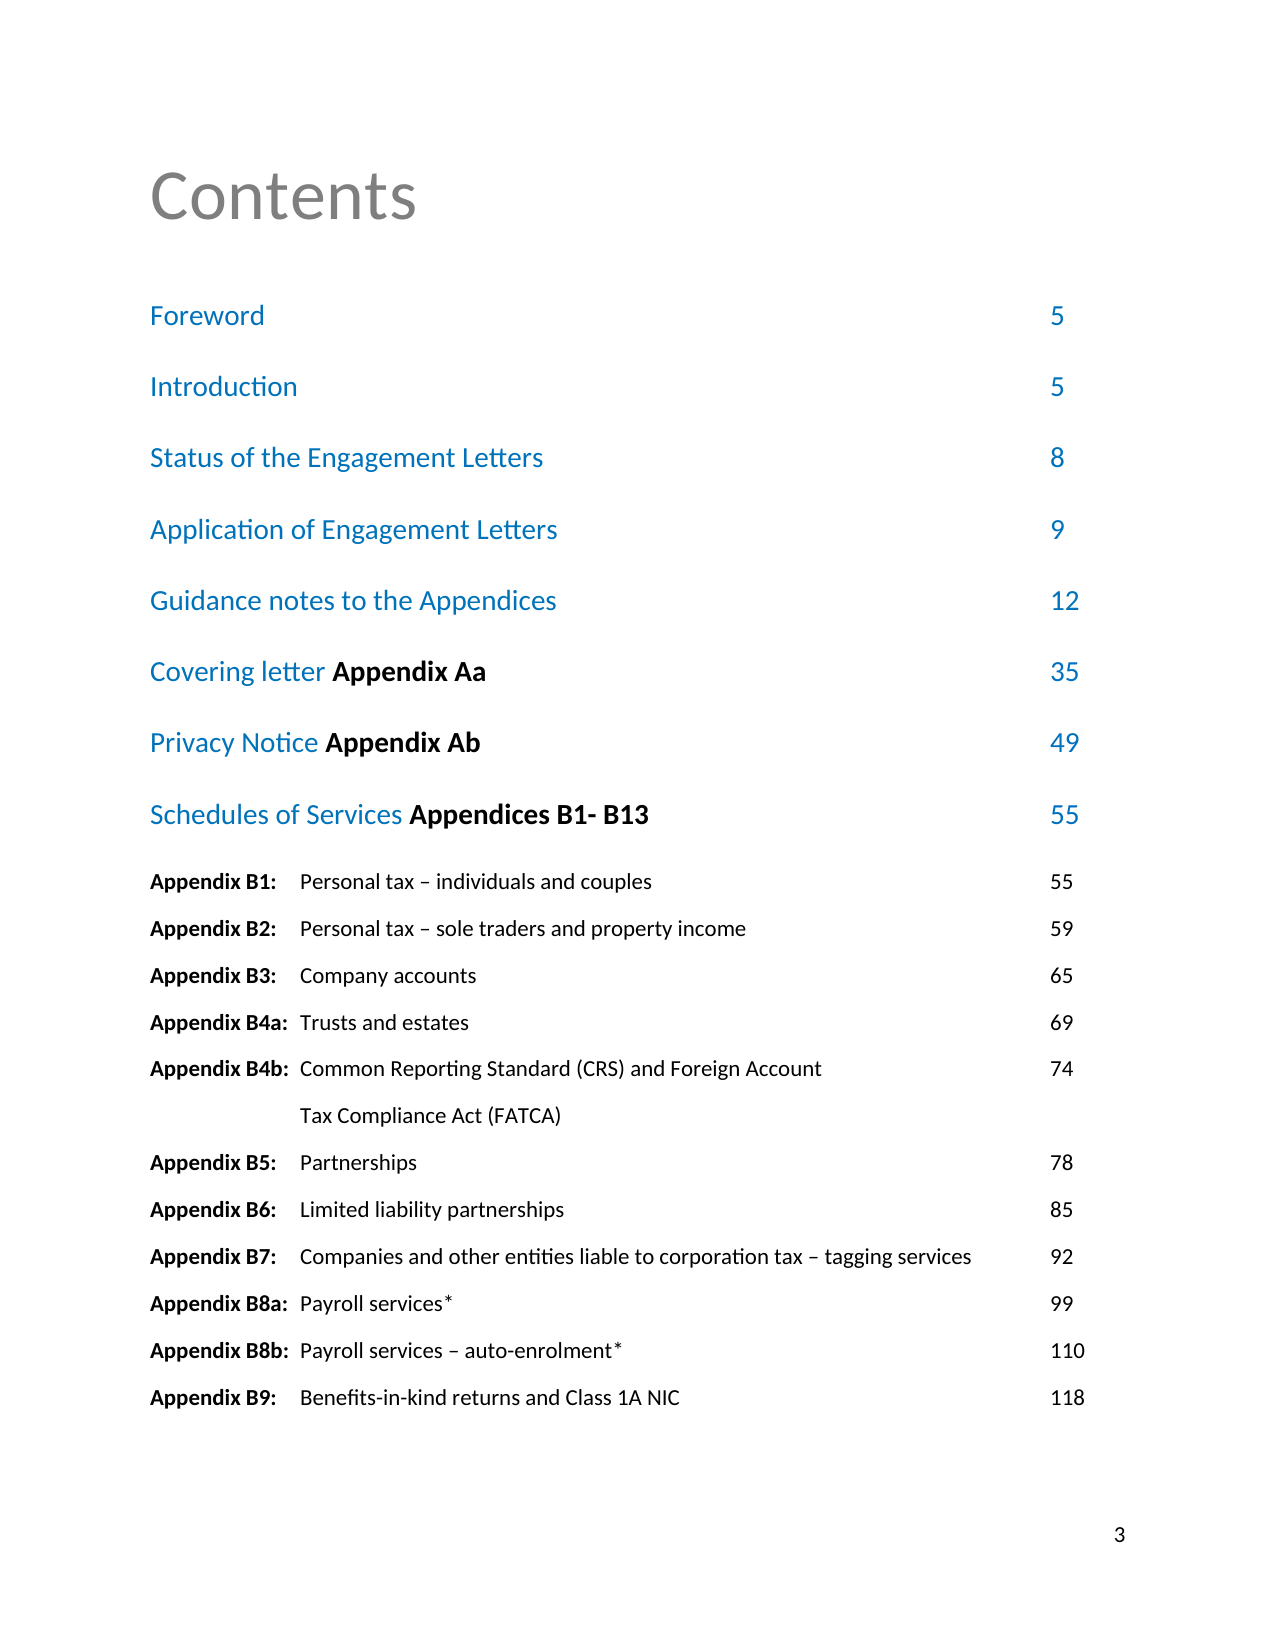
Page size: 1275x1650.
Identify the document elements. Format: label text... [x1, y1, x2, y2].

text Appendix B3: Company accounts 65 [150, 961, 1125, 989]
text Guidance notes to the Appendices 12 [150, 582, 1125, 618]
text Contents [150, 150, 1125, 238]
text Appendix B4b: Common Reporting Standard (CRS) and Foreign Account 74 [150, 1054, 1125, 1082]
text Covering letter Appendix Aa 35 [150, 653, 1125, 689]
text Appendix B2: Personal tax – sole traders and property income 59 [150, 914, 1125, 942]
text Appendix B5: Partnerships 78 [150, 1148, 1125, 1176]
text Application of Engagement Letters 9 [150, 511, 1125, 546]
text Schedules of Services Appendices B1- B13 55 [150, 796, 1125, 831]
text Appendix B8b: Payroll services – auto-enrolment* 110 [150, 1336, 1125, 1364]
text Appendix B4a: Trusts and estates 69 [150, 1008, 1125, 1036]
text Appendix B8a: Payroll services* 99 [150, 1289, 1125, 1317]
text Appendix B9: Benefits-in-kind returns and Class 1A NIC 118 [150, 1383, 1160, 1411]
text Appendix B6: Limited liability partnerships 85 [150, 1195, 1125, 1223]
text Foreword 5 [150, 297, 1125, 333]
text Tax Compliance Act (FATCA) [150, 1101, 1125, 1129]
text Privacy Notice Appendix Ab 49 [150, 724, 1125, 760]
text Status of the Engagement Letters 8 [150, 439, 1125, 475]
text Introduction 5 [150, 368, 1125, 404]
text Appendix B7: Companies and other entities liable to corporation tax – tagging services 92 [150, 1242, 1125, 1270]
text Appendix B1: Personal tax – individuals and couples 55 [150, 867, 1125, 895]
